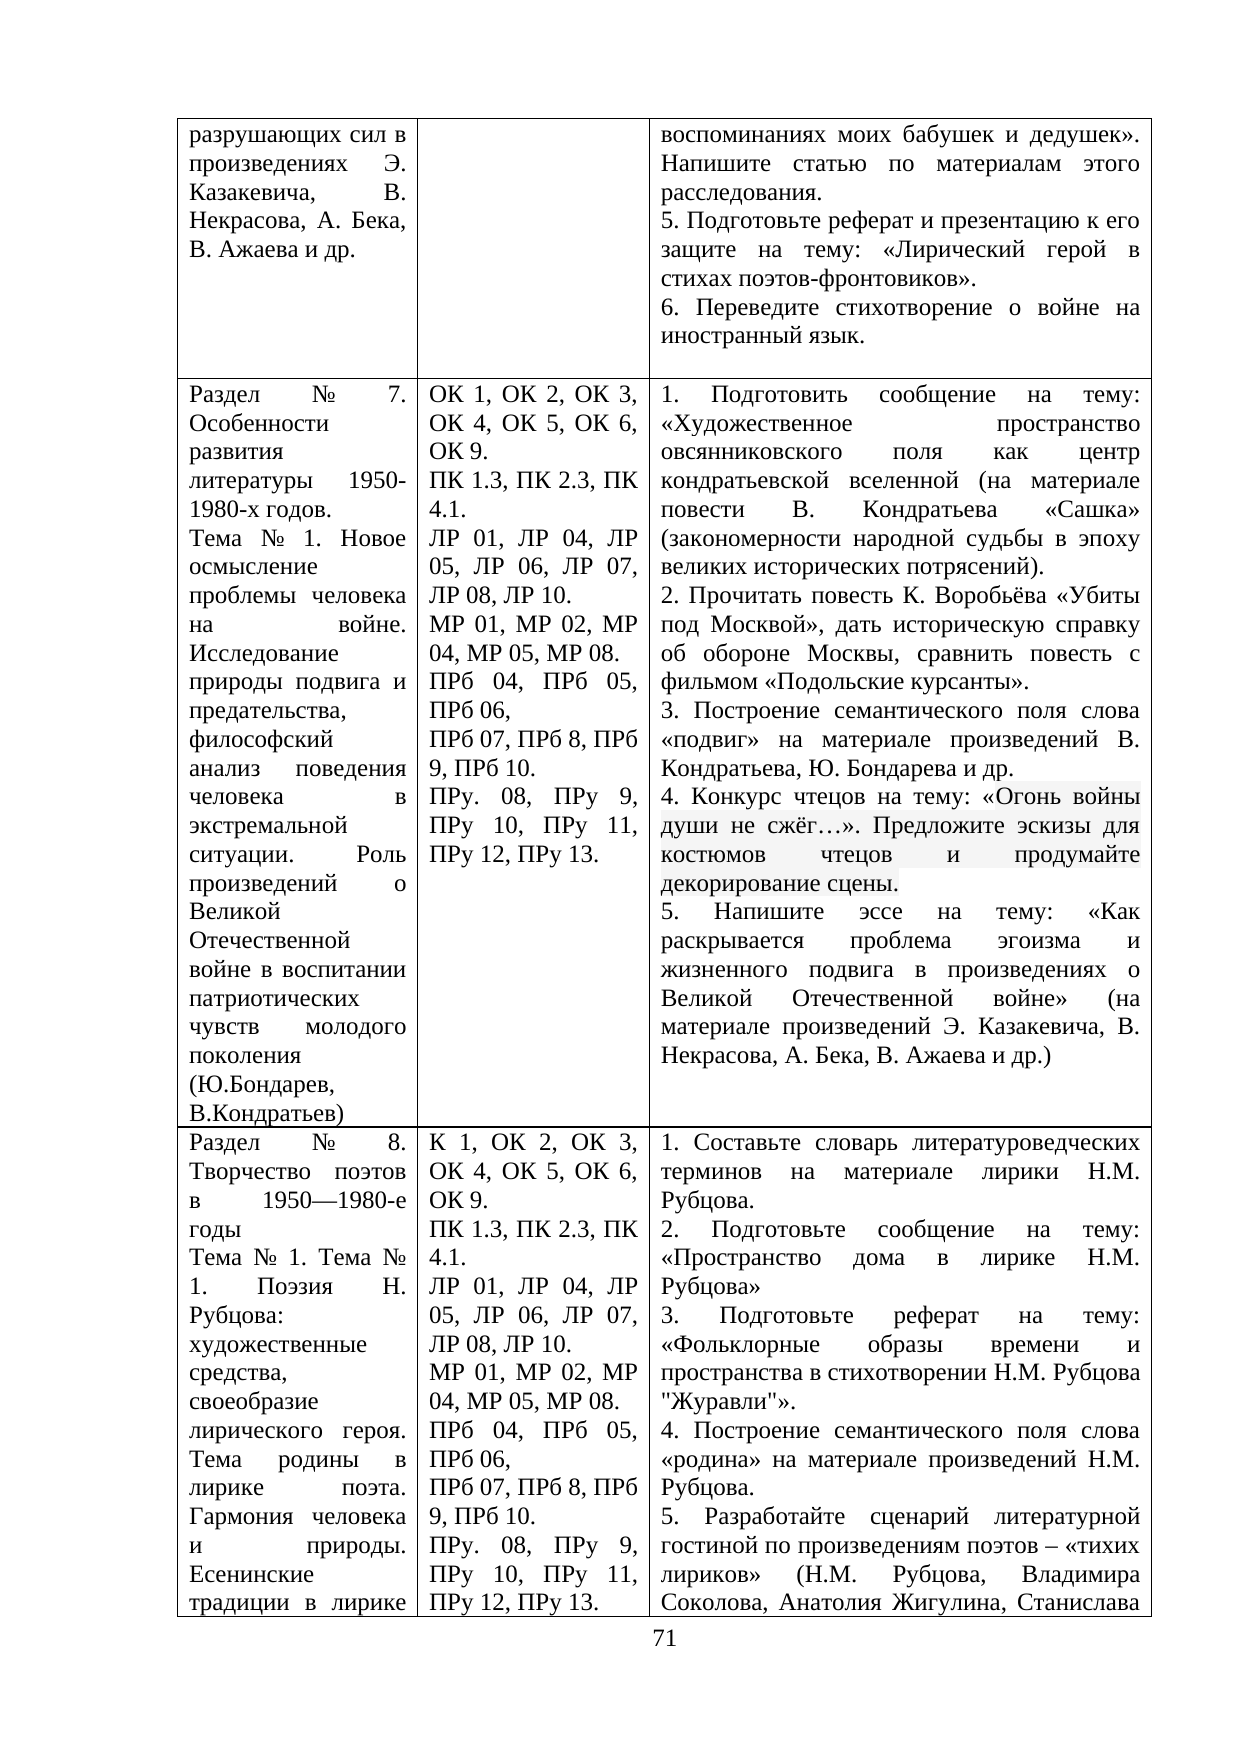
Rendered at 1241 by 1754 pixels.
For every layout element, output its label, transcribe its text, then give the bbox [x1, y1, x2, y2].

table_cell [650, 119, 1151, 378]
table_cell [650, 1128, 1151, 1616]
table_cell 1. Подготовить сообщение на тему: «Художественное пространство овсянниковского поля как центр кондратьевской вселенной (на материале повести В. Кондратьева «Сашка» (закономерности народной судьбы в эпоху великих исторических потрясений). 2. Прочитать повесть К. Воробьёва «Убиты под Москвой», дать историческую справку об обороне Москвы, сравнить повесть с фильмом «Подольские курсанты». 3. Построение семантического поля слова «подвиг» на материале произведений В. Кондратьева, Ю. Бондарева и др. 4. Конкурс чтецов на тему: «Огонь войны души не сжёг…». Предложите эскизы для костюмов чтецов и продумайте декорирование сцены. 5. Напишите эссе на тему: «Как раскрывается проблема эгоизма и жизненного подвига в произведениях о Великой Отечественной войне» (на материале произведений Э. Казакевича, В. Некрасова, А. Бека, В. Ажаева и др.) [650, 379, 1151, 1126]
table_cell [178, 1128, 417, 1616]
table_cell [418, 1128, 649, 1616]
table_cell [418, 119, 649, 378]
table_cell Раздел № 7. Особенности развития литературы 1950-1980-х годов. Тема № 1. Новое осмысление проблемы человека на войне. Исследование природы подвига и предательства, философский анализ поведения человека в экстремальной ситуации. Роль произведений о Великой Отечественной войне в воспитании патриотических чувств молодого поколения (Ю.Бондарев, В.Кондратьев) [178, 379, 417, 1126]
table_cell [178, 119, 417, 378]
